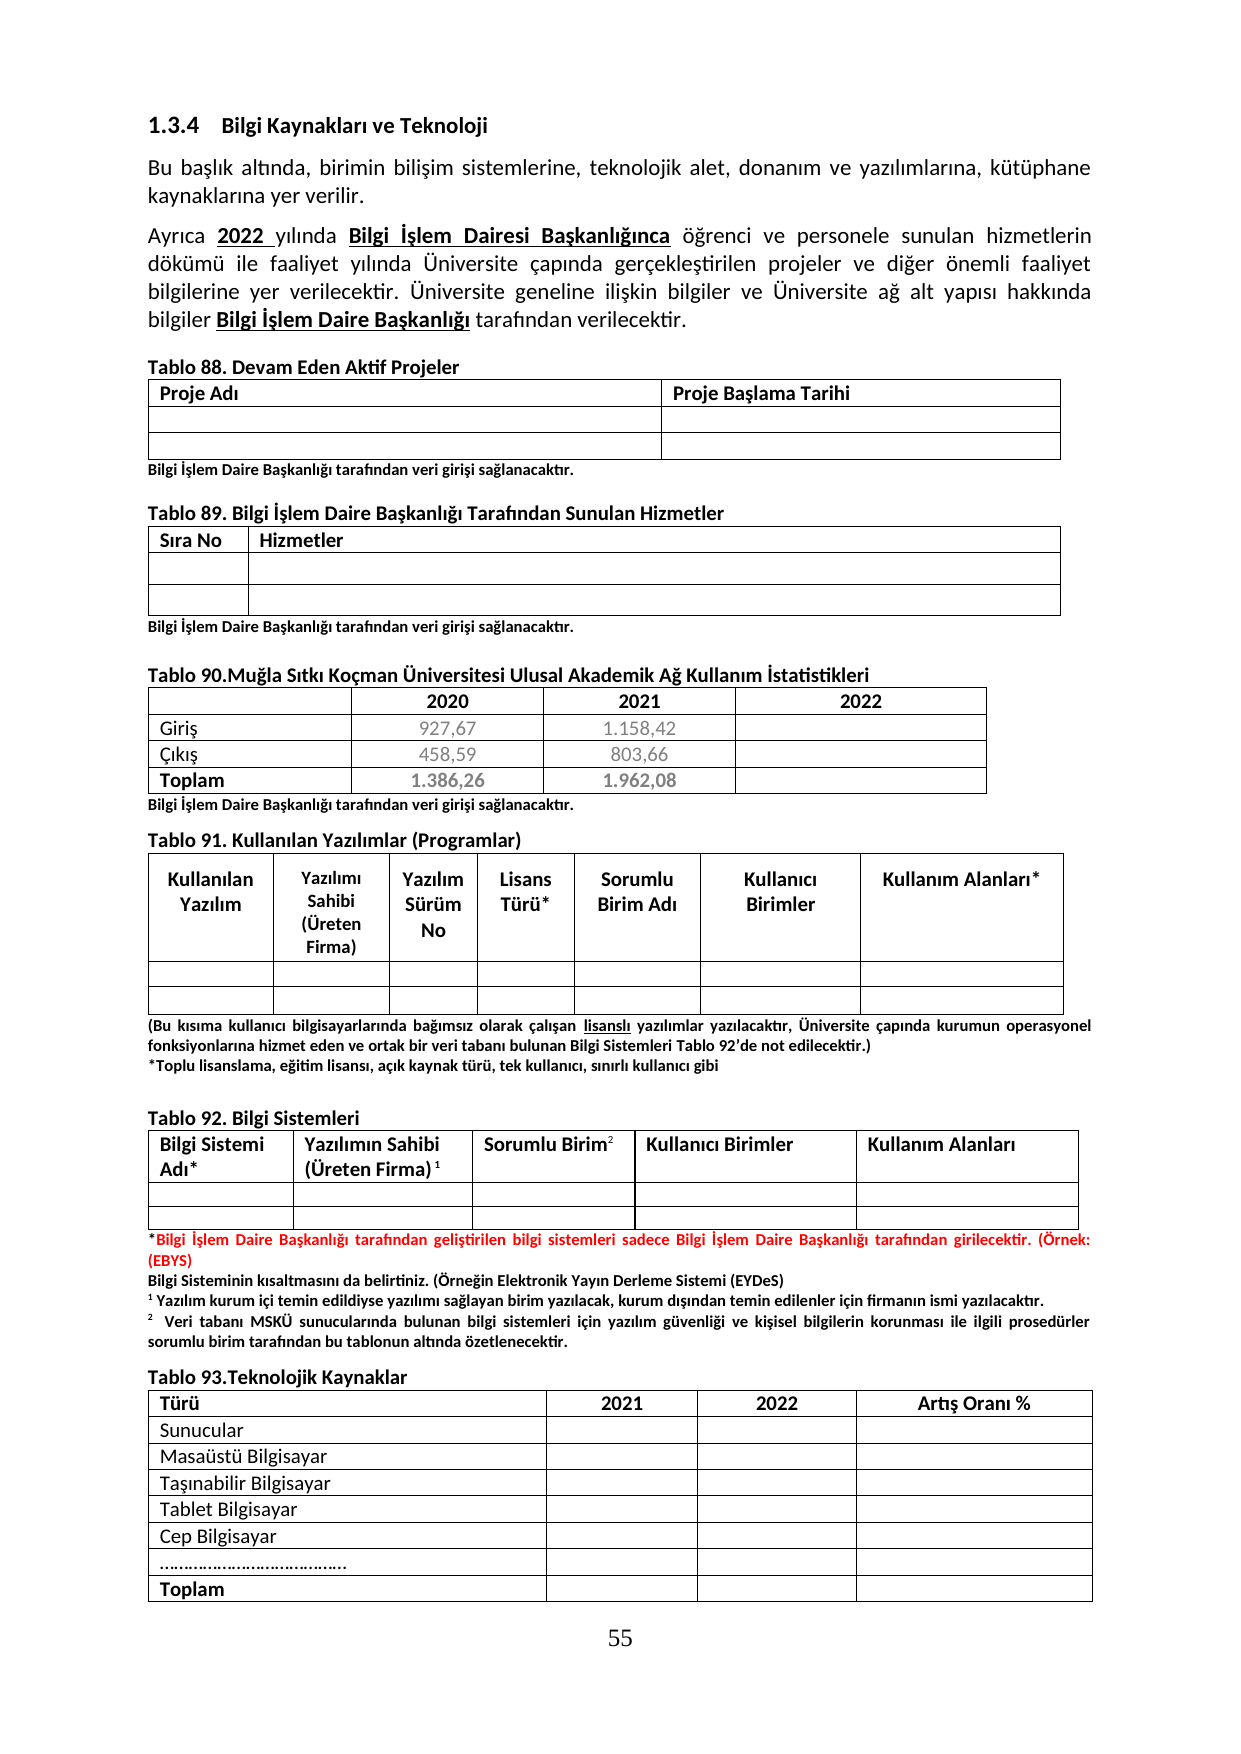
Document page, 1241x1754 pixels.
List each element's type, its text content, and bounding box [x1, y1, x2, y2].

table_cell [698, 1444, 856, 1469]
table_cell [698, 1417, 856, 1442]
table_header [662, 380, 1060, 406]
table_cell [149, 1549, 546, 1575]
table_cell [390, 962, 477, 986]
list *Toplu lisanslama, eğitim lisansı, açık kaynak türü, tek kullanıcı, sınırlı kullanıcı gibi [148, 1056, 1092, 1076]
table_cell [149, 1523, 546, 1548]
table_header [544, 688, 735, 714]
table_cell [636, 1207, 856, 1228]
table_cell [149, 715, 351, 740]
text Tablo 93.Teknolojik Kaynaklar [148, 1364, 1092, 1389]
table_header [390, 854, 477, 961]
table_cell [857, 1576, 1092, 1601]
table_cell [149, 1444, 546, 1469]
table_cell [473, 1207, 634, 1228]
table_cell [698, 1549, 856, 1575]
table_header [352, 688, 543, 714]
text Tablo 88. Devam Eden Aktif Projeler [148, 354, 1092, 379]
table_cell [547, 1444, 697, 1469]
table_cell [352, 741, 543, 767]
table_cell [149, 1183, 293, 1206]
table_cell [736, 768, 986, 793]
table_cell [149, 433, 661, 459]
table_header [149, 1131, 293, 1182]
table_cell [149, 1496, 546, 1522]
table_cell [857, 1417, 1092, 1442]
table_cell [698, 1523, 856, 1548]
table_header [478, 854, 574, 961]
text Bu başlık altında, birimin bilişim sistemlerine, teknolojik alet, donanım ve yazılımlarına, kütüphane kaynaklarına yer verilir. [148, 153, 1092, 209]
text Tablo 89. Bilgi İşlem Daire Başkanlığı Tarafından Sunulan Hizmetler [148, 500, 1092, 526]
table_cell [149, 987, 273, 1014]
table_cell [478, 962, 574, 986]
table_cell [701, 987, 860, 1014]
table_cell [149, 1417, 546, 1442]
text 2 Veri tabanı MSKÜ sunucularında bulunan bilgi sistemleri için yazılım güvenliği ve kişisel bilgilerin korunması ile ilgili prosedürler sorumlu birim tarafından bu tablonun altında özetlenecektir. [148, 1311, 1092, 1351]
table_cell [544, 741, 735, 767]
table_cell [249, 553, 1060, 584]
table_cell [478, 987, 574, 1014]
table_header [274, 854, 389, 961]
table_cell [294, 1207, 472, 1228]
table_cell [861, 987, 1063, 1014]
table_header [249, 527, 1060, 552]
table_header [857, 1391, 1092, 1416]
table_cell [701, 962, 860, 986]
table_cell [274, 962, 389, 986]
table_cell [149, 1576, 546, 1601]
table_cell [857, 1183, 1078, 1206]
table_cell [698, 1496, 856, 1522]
text *Bilgi İşlem Daire Başkanlığı tarafından geliştirilen bilgi sistemleri sadece Bilgi İşlem Daire Başkanlığı tarafından girilecektir. (Örnek: (EBYS) [148, 1229, 1092, 1270]
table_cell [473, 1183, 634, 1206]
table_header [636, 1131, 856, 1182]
text 1 Yazılım kurum içi temin edildiyse yazılımı sağlayan birim yazılacak, kurum dışından temin edilenler için firmanın ismi yazılacaktır. [148, 1291, 1092, 1311]
text Tablo 90.Muğla Sıtkı Koçman Üniversitesi Ulusal Akademik Ağ Kullanım İstatistikleri [148, 662, 1092, 687]
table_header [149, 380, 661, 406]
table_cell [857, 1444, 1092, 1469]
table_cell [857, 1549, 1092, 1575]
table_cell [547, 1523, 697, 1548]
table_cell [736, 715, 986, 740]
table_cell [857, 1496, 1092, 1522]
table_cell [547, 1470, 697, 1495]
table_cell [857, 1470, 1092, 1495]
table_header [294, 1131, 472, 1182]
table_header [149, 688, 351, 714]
text Bilgi İşlem Daire Başkanlığı tarafından veri girişi sağlanacaktır. [148, 460, 1092, 480]
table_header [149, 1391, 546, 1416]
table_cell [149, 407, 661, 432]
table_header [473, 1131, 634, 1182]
text (Bu kısıma kullanıcı bilgisayarlarında bağımsız olarak çalışan lisanslı yazılımlar yazılacaktır, Üniversite çapında kurumun operasyonel fonksiyonlarına hizmet eden ve ortak bir veri tabanı bulunan Bilgi Sistemleri Tablo 90’de not edilecektir.) [148, 1015, 1092, 1056]
text Bilgi İşlem Daire Başkanlığı tarafından veri girişi sağlanacaktır. [148, 794, 1092, 814]
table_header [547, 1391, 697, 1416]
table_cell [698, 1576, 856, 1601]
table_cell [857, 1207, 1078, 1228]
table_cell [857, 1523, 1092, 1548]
text Bilgi Sisteminin kısaltmasını da belirtiniz. (Örneğin Elektronik Yayın Derleme Sistemi (EYDeS) [148, 1270, 1092, 1291]
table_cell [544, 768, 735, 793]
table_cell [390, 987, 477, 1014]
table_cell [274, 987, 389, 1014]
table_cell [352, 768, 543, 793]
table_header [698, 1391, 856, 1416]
text Tablo 92. Bilgi Sistemleri [148, 1105, 1092, 1130]
subtitle Bilgi Kaynakları ve Teknoloji [148, 109, 1092, 140]
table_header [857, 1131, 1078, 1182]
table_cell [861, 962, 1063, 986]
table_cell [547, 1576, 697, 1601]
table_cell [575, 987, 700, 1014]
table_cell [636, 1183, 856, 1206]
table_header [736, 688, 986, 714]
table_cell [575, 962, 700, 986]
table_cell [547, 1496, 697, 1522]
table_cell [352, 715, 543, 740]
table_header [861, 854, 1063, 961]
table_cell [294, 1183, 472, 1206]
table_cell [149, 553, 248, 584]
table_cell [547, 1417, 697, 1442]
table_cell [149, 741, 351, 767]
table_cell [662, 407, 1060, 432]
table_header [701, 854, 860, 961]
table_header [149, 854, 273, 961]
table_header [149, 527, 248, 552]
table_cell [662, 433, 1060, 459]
text Bilgi İşlem Daire Başkanlığı tarafından veri girişi sağlanacaktır. [148, 616, 1092, 637]
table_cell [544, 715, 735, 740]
text Tablo 91. Kullanılan Yazılımlar (Programlar) [148, 827, 1092, 853]
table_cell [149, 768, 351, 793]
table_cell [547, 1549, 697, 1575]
text Ayrıca 2022 yılında Bilgi İşlem Dairesi Başkanlığınca öğrenci ve personele sunulan hizmetlerin dökümü ile faaliyet yılında Üniversite çapında gerçekleştirilen projeler ve diğer önemli faaliyet bilgilerine yer verilecektir. Üniversite geneline ilişkin bilgiler ve Üniversite ağ alt yapısı hakkında bilgiler Bilgi İşlem Daire Başkanlığı tarafından verilecektir. [148, 221, 1092, 333]
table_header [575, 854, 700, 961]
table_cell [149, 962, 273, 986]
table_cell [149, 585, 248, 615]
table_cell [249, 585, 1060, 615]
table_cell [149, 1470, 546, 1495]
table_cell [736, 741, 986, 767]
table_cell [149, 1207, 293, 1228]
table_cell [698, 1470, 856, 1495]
